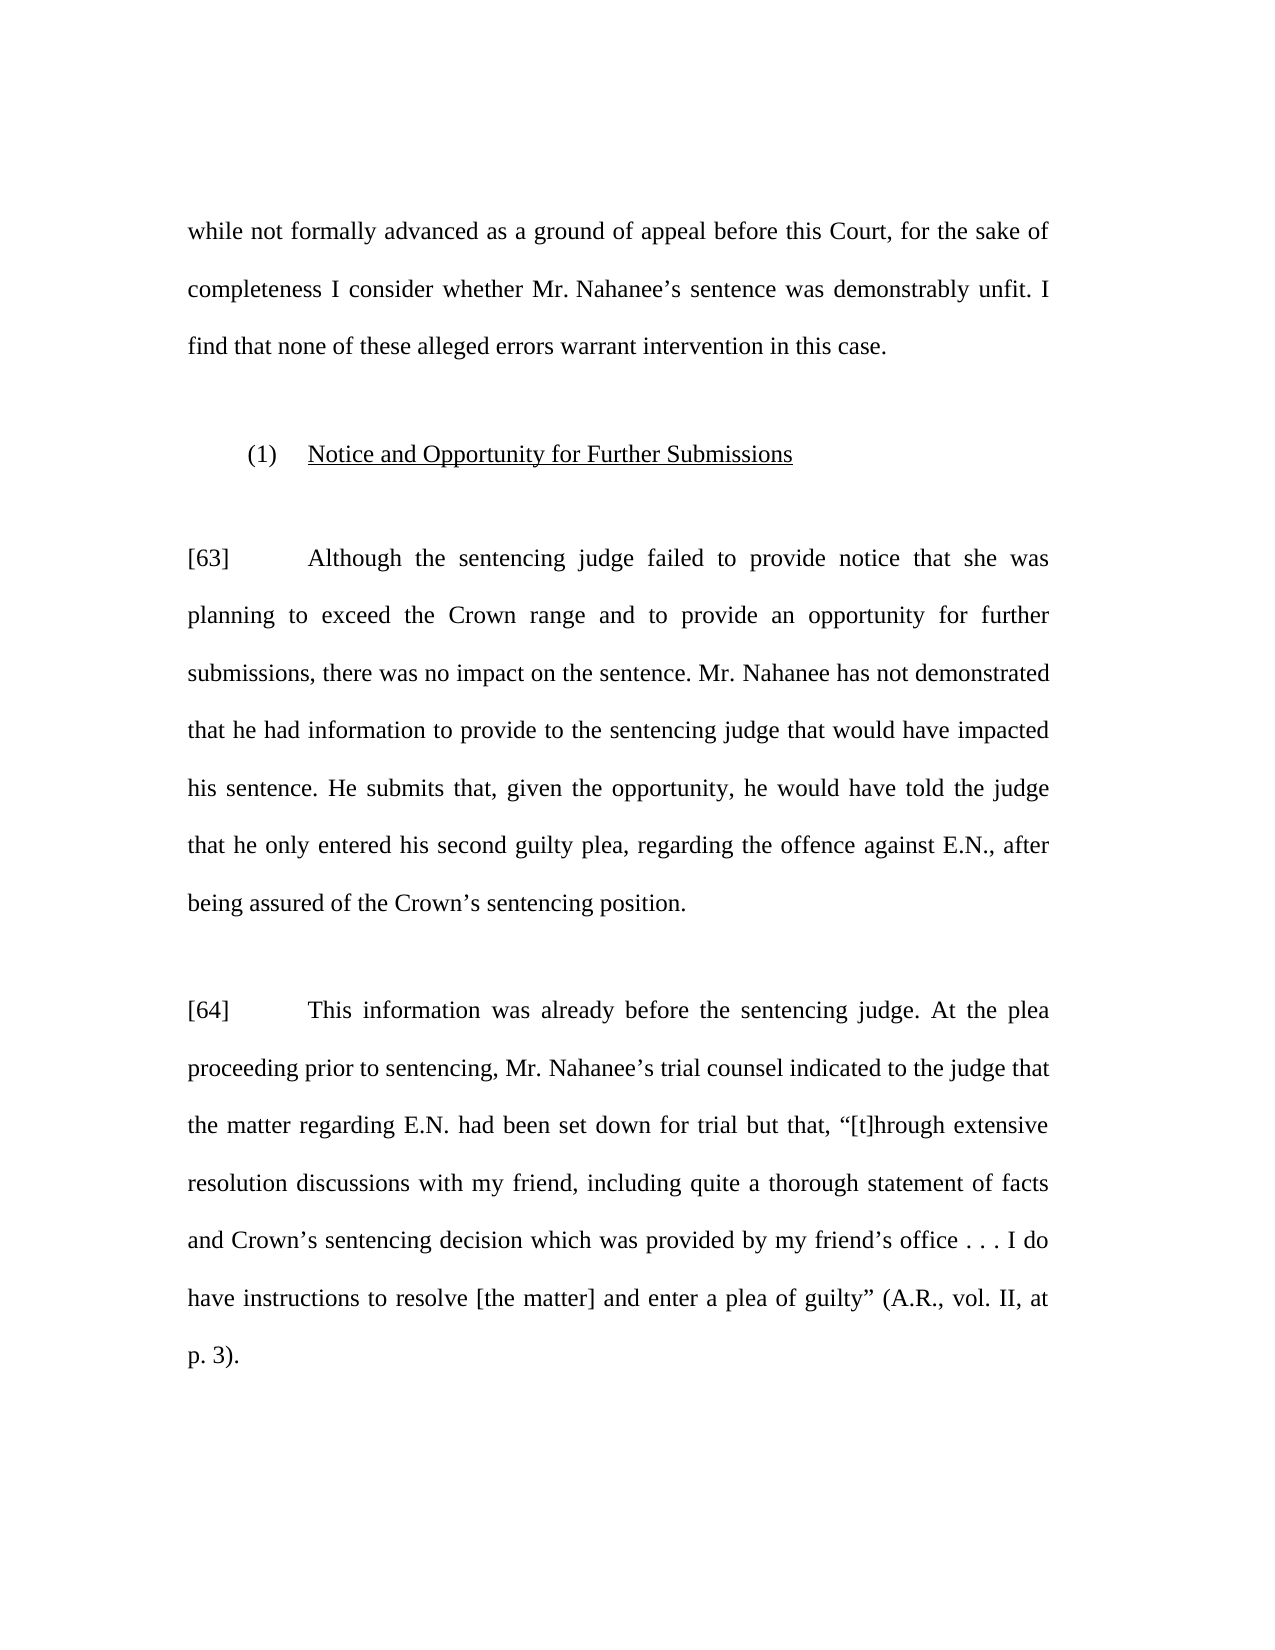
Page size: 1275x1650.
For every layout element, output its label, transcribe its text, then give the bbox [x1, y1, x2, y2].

text This information was already before the sentencing judge. At the plea proceeding prior to sentencing, Mr. Nahanee’s trial counsel indicated to the judge that the matter regarding E.N. had been set down for trial but that, “[t]hrough extensive resolution discussions with my friend, including quite a thorough statement of facts and Crown’s sentencing decision which was provided by my friend’s office . . . I do have instructions to resolve [the matter] and enter a plea of guilty” (A.R., vol. II, at p. 3). [187, 995, 1050, 1369]
text Although the sentencing judge failed to provide notice that she was planning to exceed the Crown range and to provide an opportunity for further submissions, there was no impact on the sentence. Mr. Nahanee has not demonstrated that he had information to provide to the sentencing judge that would have impacted his sentence. He submits that, given the opportunity, he would have told the judge that he only entered his second guilty plea, regarding the offence against E.N., after being assured of the Crown’s sentencing position. [187, 543, 1050, 916]
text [187, 216, 1050, 360]
title Notice and Opportunity for Further Submissions [247, 439, 1050, 468]
